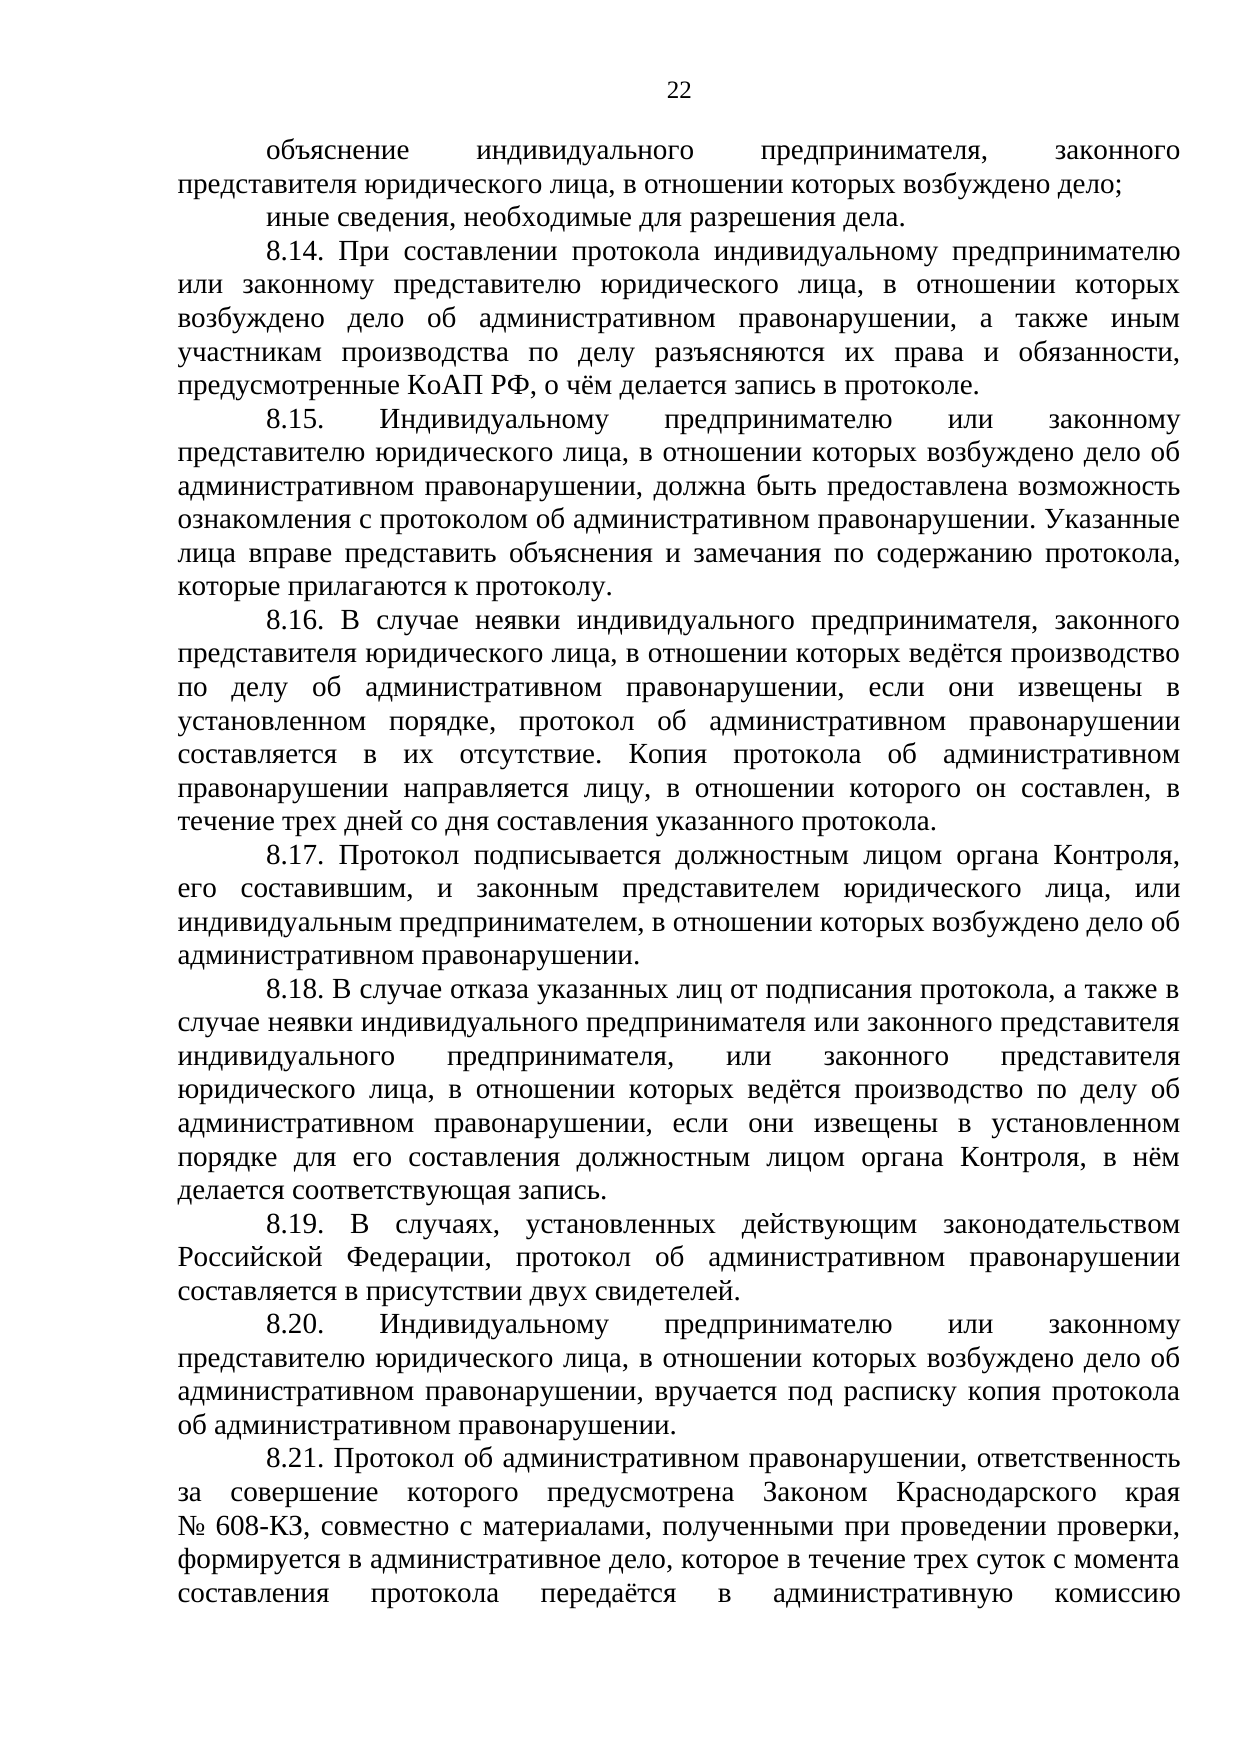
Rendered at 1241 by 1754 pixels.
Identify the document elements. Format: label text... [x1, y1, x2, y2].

text 8.15. Индивидуальному предпринимателю или законному представителю юридического лица, в отношении которых возбуждено дело об административном правонарушении, должна быть предоставлена возможность ознакомления с протоколом об административном правонарушении. Указанные лица вправе представить объяснения и замечания по содержанию протокола, которые прилагаются к протоколу. [177, 401, 1181, 602]
text 8.14. При составлении протокола индивидуальному предпринимателю или законному представителю юридического лица, в отношении которых возбуждено дело об административном правонарушении, а также иным участникам производства по делу разъясняются их права и обязанности, предусмотренные КоАП РФ, о чём делается запись в протоколе. [177, 233, 1181, 401]
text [177, 1441, 1181, 1608]
text объяснение индивидуального предпринимателя, законного представителя юридического лица, в отношении которых возбуждено дело; [177, 132, 1181, 199]
text иные сведения, необходимые для разрешения дела. [177, 199, 1181, 233]
text 8.20. Индивидуальному предпринимателю или законному представителю юридического лица, в отношении которых возбуждено дело об административном правонарушении, вручается под расписку копия протокола об административном правонарушении. [177, 1306, 1181, 1441]
text 8.16. В случае неявки индивидуального предпринимателя, законного представителя юридического лица, в отношении которых ведётся производство по делу об административном правонарушении, если они извещены в установленном порядке, протокол об административном правонарушении составляется в их отсутствие. Копия протокола об административном правонарушении направляется лицу, в отношении которого он составлен, в течение трех дней со дня составления указанного протокола. [177, 602, 1181, 837]
text 8.17. Протокол подписывается должностным лицом органа Контроля, его составившим, и законным представителем юридического лица, или индивидуальным предпринимателем, в отношении которых возбуждено дело об административном правонарушении. [177, 837, 1181, 971]
text 8.19. В случаях, установленных действующим законодательством Российской Федерации, протокол об административном правонарушении составляется в присутствии двух свидетелей. [177, 1206, 1181, 1306]
text 8.18. В случае отказа указанных лиц от подписания протокола, а также в случае неявки индивидуального предпринимателя или законного представителя индивидуального предпринимателя, или законного представителя юридического лица, в отношении которых ведётся производство по делу об административном правонарушении, если они извещены в установленном порядке для его составления должностным лицом органа Контроля, в нём делается соответствующая запись. [177, 971, 1181, 1206]
